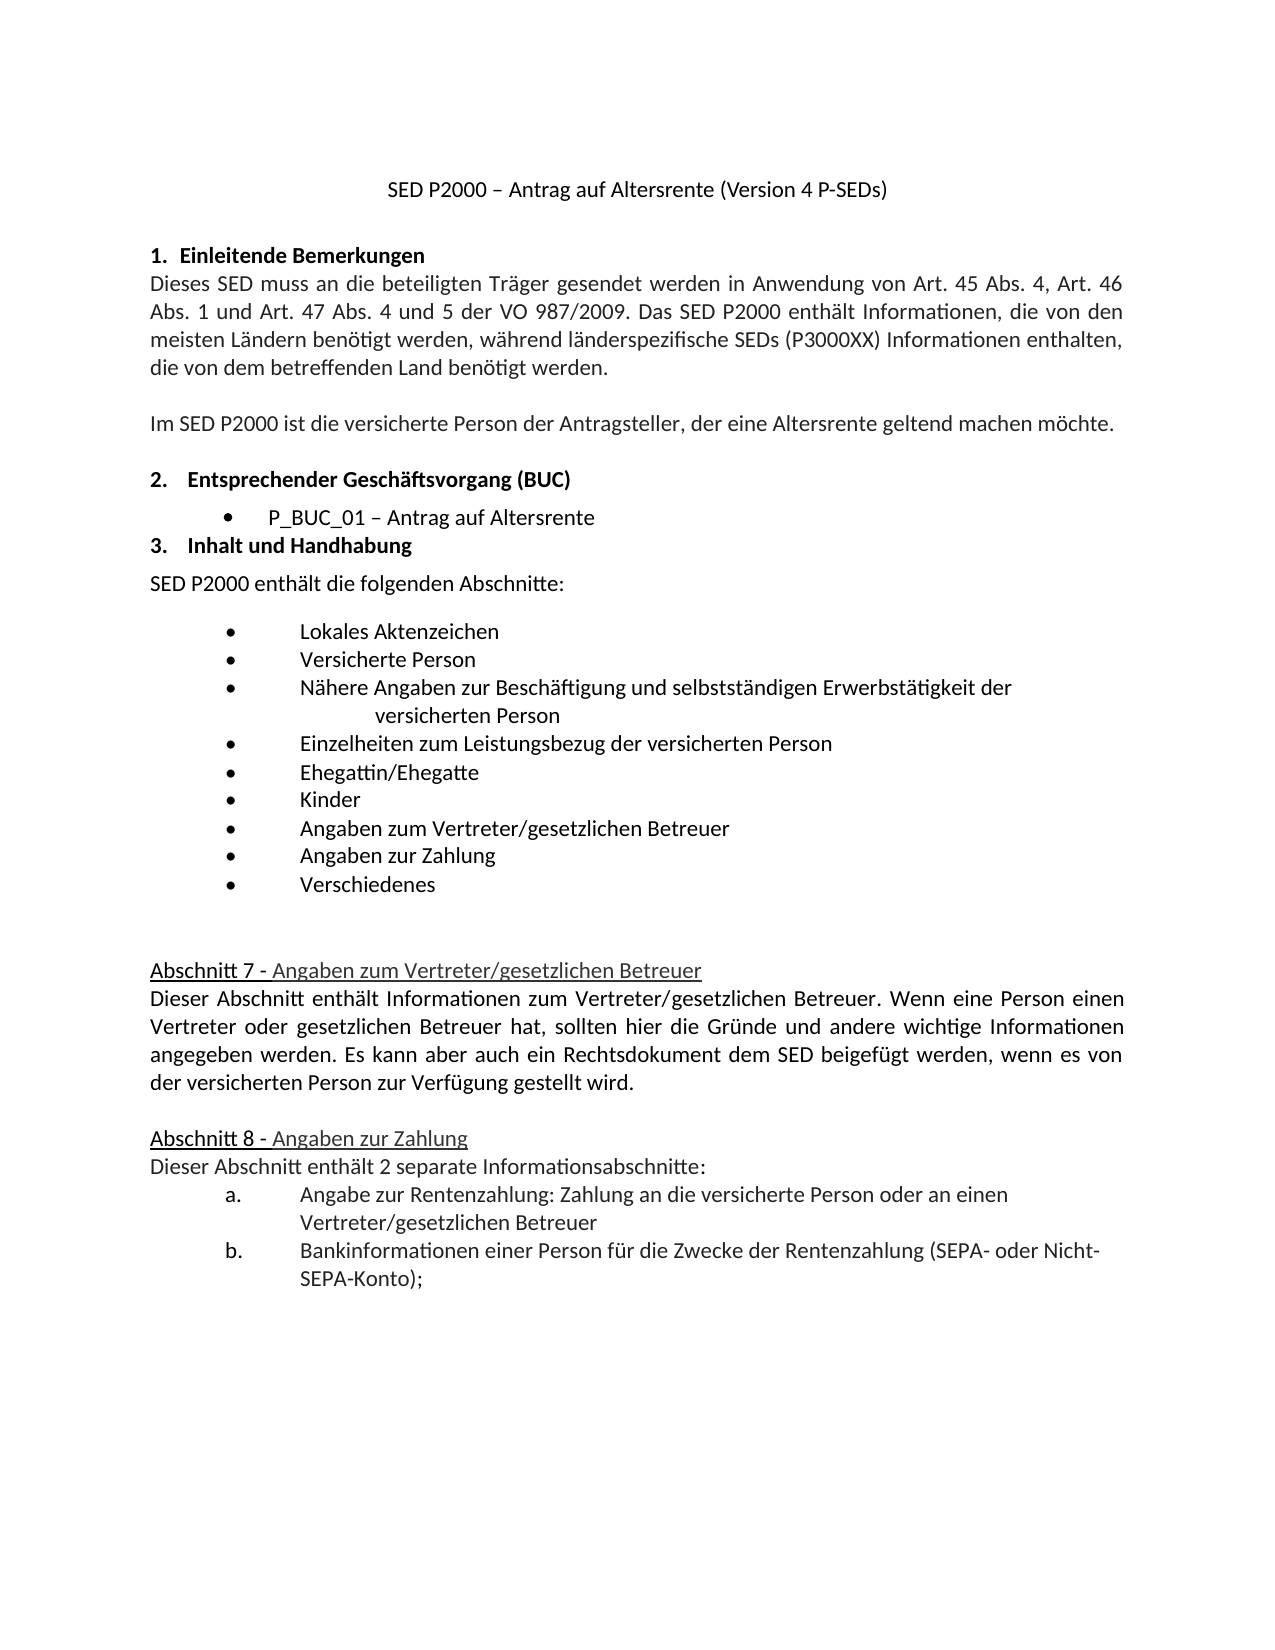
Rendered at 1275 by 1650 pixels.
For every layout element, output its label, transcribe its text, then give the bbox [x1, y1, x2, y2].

text Dieses SED muss an die beteiligten Träger gesendet werden in Anwendung von Art. 45 Abs. 4, Art. 46 Abs. 1 und Art. 47 Abs. 4 und 5 der VO 987/2009. Das SED P2000 enthält Informationen, die von den meisten Ländern benötigt werden, während länderspezifische SEDs (P3000XX) Informationen enthalten, die von dem betreffenden Land benötigt werden. [150, 269, 1125, 382]
text Abschnitt 8 - Angaben zur Zahlung [150, 1124, 1125, 1152]
list P_BUC_01 – Antrag auf Altersrente [224, 494, 1125, 531]
list Entsprechender Geschäftsvorgang (BUC) [150, 466, 1125, 494]
text Dieser Abschnitt enthält Informationen zum Vertreter/gesetzlichen Betreuer. Wenn eine Person einen Vertreter oder gesetzlichen Betreuer hat, sollten hier die Gründe und andere wichtige Informationen angegeben werden. Es kann aber auch ein Rechtsdokument dem SED beigefügt werden, wenn es von der versicherten Person zur Verfügung gestellt wird. [150, 984, 1125, 1096]
text • Kinder [150, 786, 1125, 814]
text Abschnitt 7 - Angaben zum Vertreter/gesetzlichen Betreuer [150, 956, 1125, 984]
text Im SED P2000 ist die versicherte Person der Antragsteller, der eine Altersrente geltend machen möchte. [150, 409, 1125, 438]
text • Versicherte Person [150, 646, 1125, 673]
text Dieser Abschnitt enthält 2 separate Informationsabschnitte: [150, 1152, 1125, 1180]
list Inhalt und Handhabung [150, 531, 1125, 559]
text • Verschiedenes [150, 870, 1125, 898]
text a. Angabe zur Rentenzahlung: Zahlung an die versicherte Person oder an einen Vertreter/gesetzlichen Betreuer [225, 1180, 1125, 1236]
list Einleitende Bemerkungen [150, 241, 1125, 269]
text • Nähere Angaben zur Beschäftigung und selbstständigen Erwerbstätigkeit der versicherten Person [150, 673, 1125, 729]
subtitle SED P2000 – Antrag auf Altersrente (Version 4 P-SEDs) [150, 175, 1125, 203]
text • Ehegattin/Ehegatte [150, 758, 1125, 786]
text • Angaben zum Vertreter/gesetzlichen Betreuer [150, 814, 1125, 842]
text b. Bankinformationen einer Person für die Zwecke der Rentenzahlung (SEPA- oder Nicht-SEPA-Konto); [225, 1236, 1125, 1292]
text • Einzelheiten zum Leistungsbezug der versicherten Person [150, 729, 1125, 758]
text • Angaben zur Zahlung [150, 842, 1125, 870]
text SED P2000 enthält die folgenden Abschnitte: [150, 559, 1125, 597]
text • Lokales Aktenzeichen [150, 617, 1125, 646]
